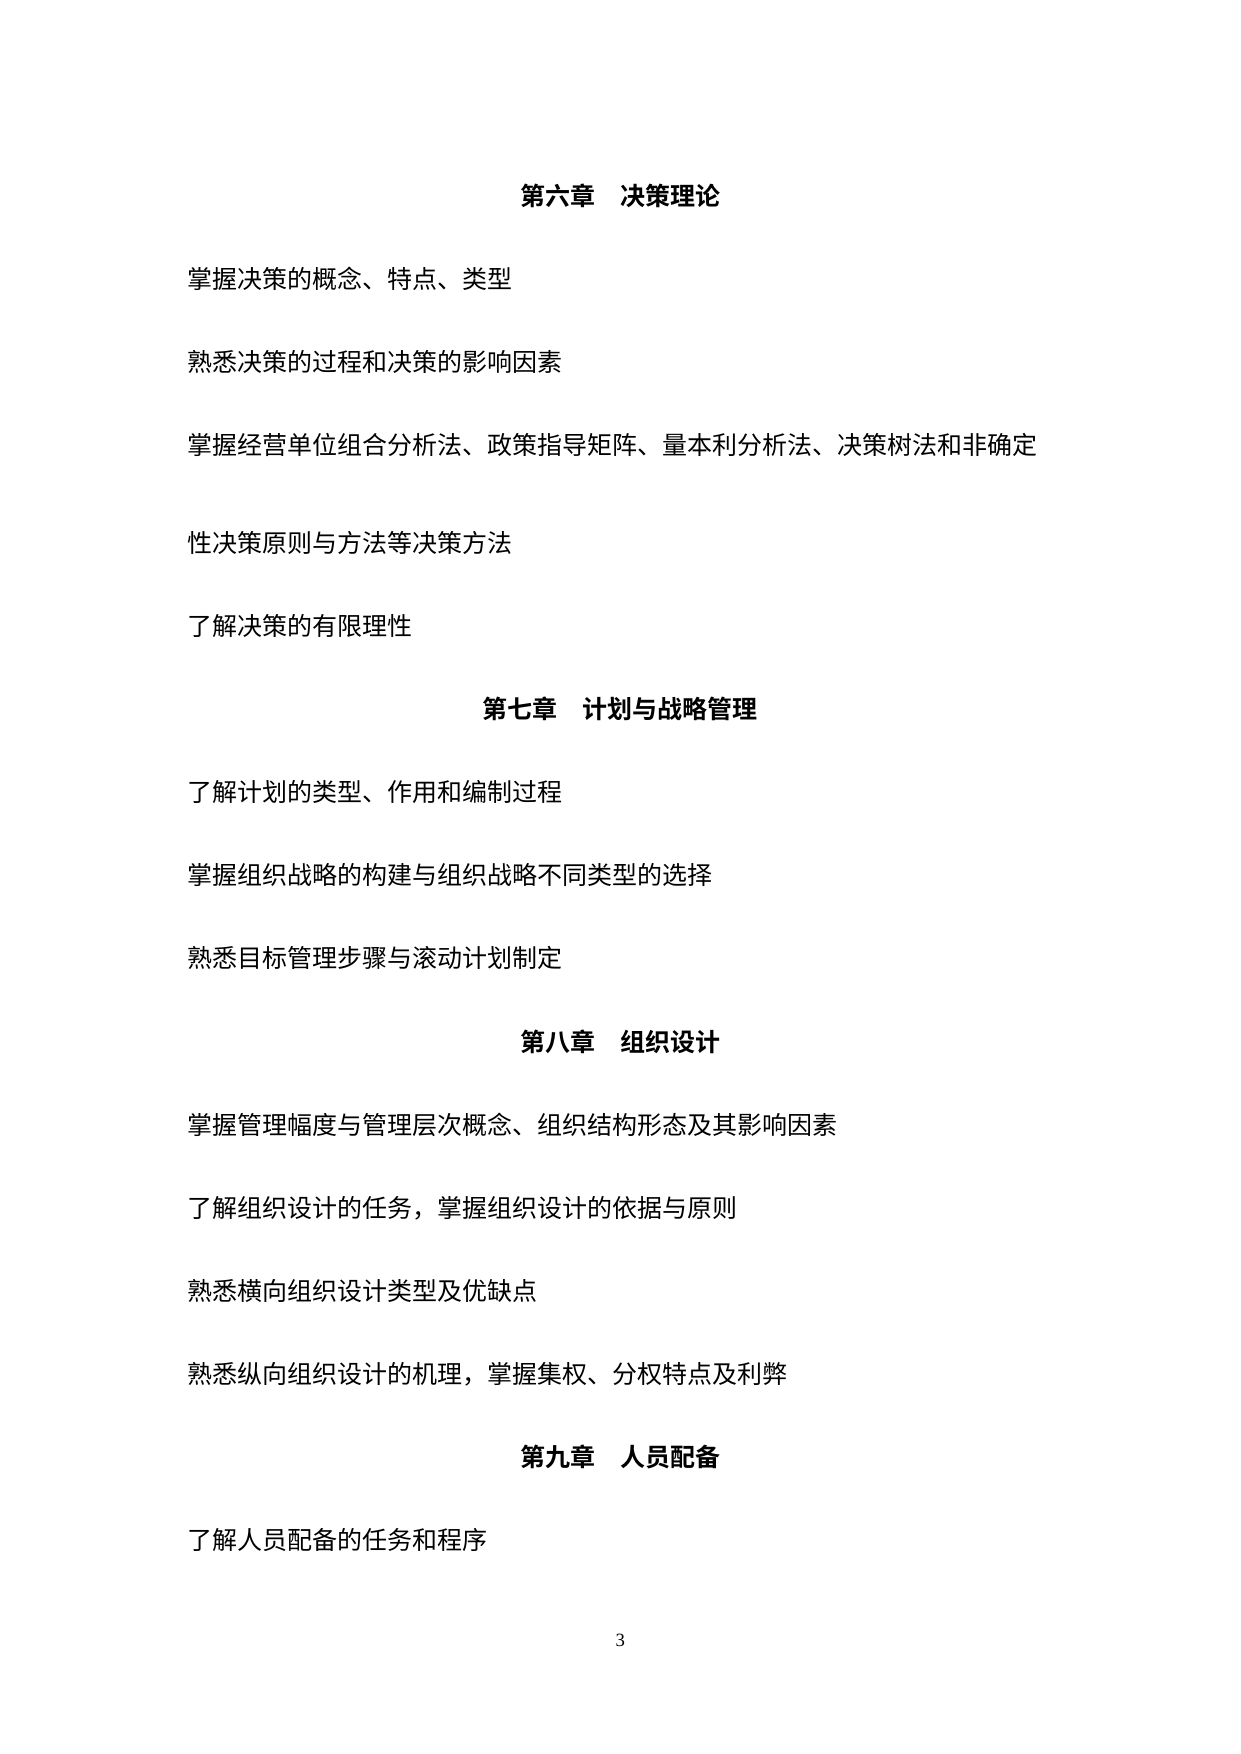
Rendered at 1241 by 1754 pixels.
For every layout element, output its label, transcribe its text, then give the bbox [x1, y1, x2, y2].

text 熟悉决策的过程和决策的影响因素 [187, 328, 1053, 393]
text 掌握经营单位组合分析法、政策指导矩阵、量本利分析法、决策树法和非确定性决策原则与方法等决策方法 [187, 411, 1053, 574]
text 掌握组织战略的构建与组织战略不同类型的选择 [187, 841, 1053, 906]
text 第八章 组织设计 [187, 1008, 1053, 1073]
text 熟悉横向组织设计类型及优缺点 [187, 1257, 1053, 1322]
text 了解计划的类型、作用和编制过程 [187, 758, 1053, 823]
text 了解决策的有限理性 [187, 592, 1053, 657]
text 了解人员配备的任务和程序 [187, 1506, 1053, 1571]
text 第九章 人员配备 [187, 1423, 1053, 1488]
text 熟悉目标管理步骤与滚动计划制定 [187, 924, 1053, 989]
text 熟悉纵向组织设计的机理，掌握集权、分权特点及利弊 [187, 1340, 1053, 1405]
text 了解组织设计的任务，掌握组织设计的依据与原则 [187, 1174, 1053, 1239]
text 第六章 决策理论 [187, 162, 1053, 227]
text 掌握管理幅度与管理层次概念、组织结构形态及其影响因素 [187, 1091, 1053, 1156]
text 掌握决策的概念、特点、类型 [187, 245, 1053, 310]
text 第七章 计划与战略管理 [187, 675, 1053, 740]
